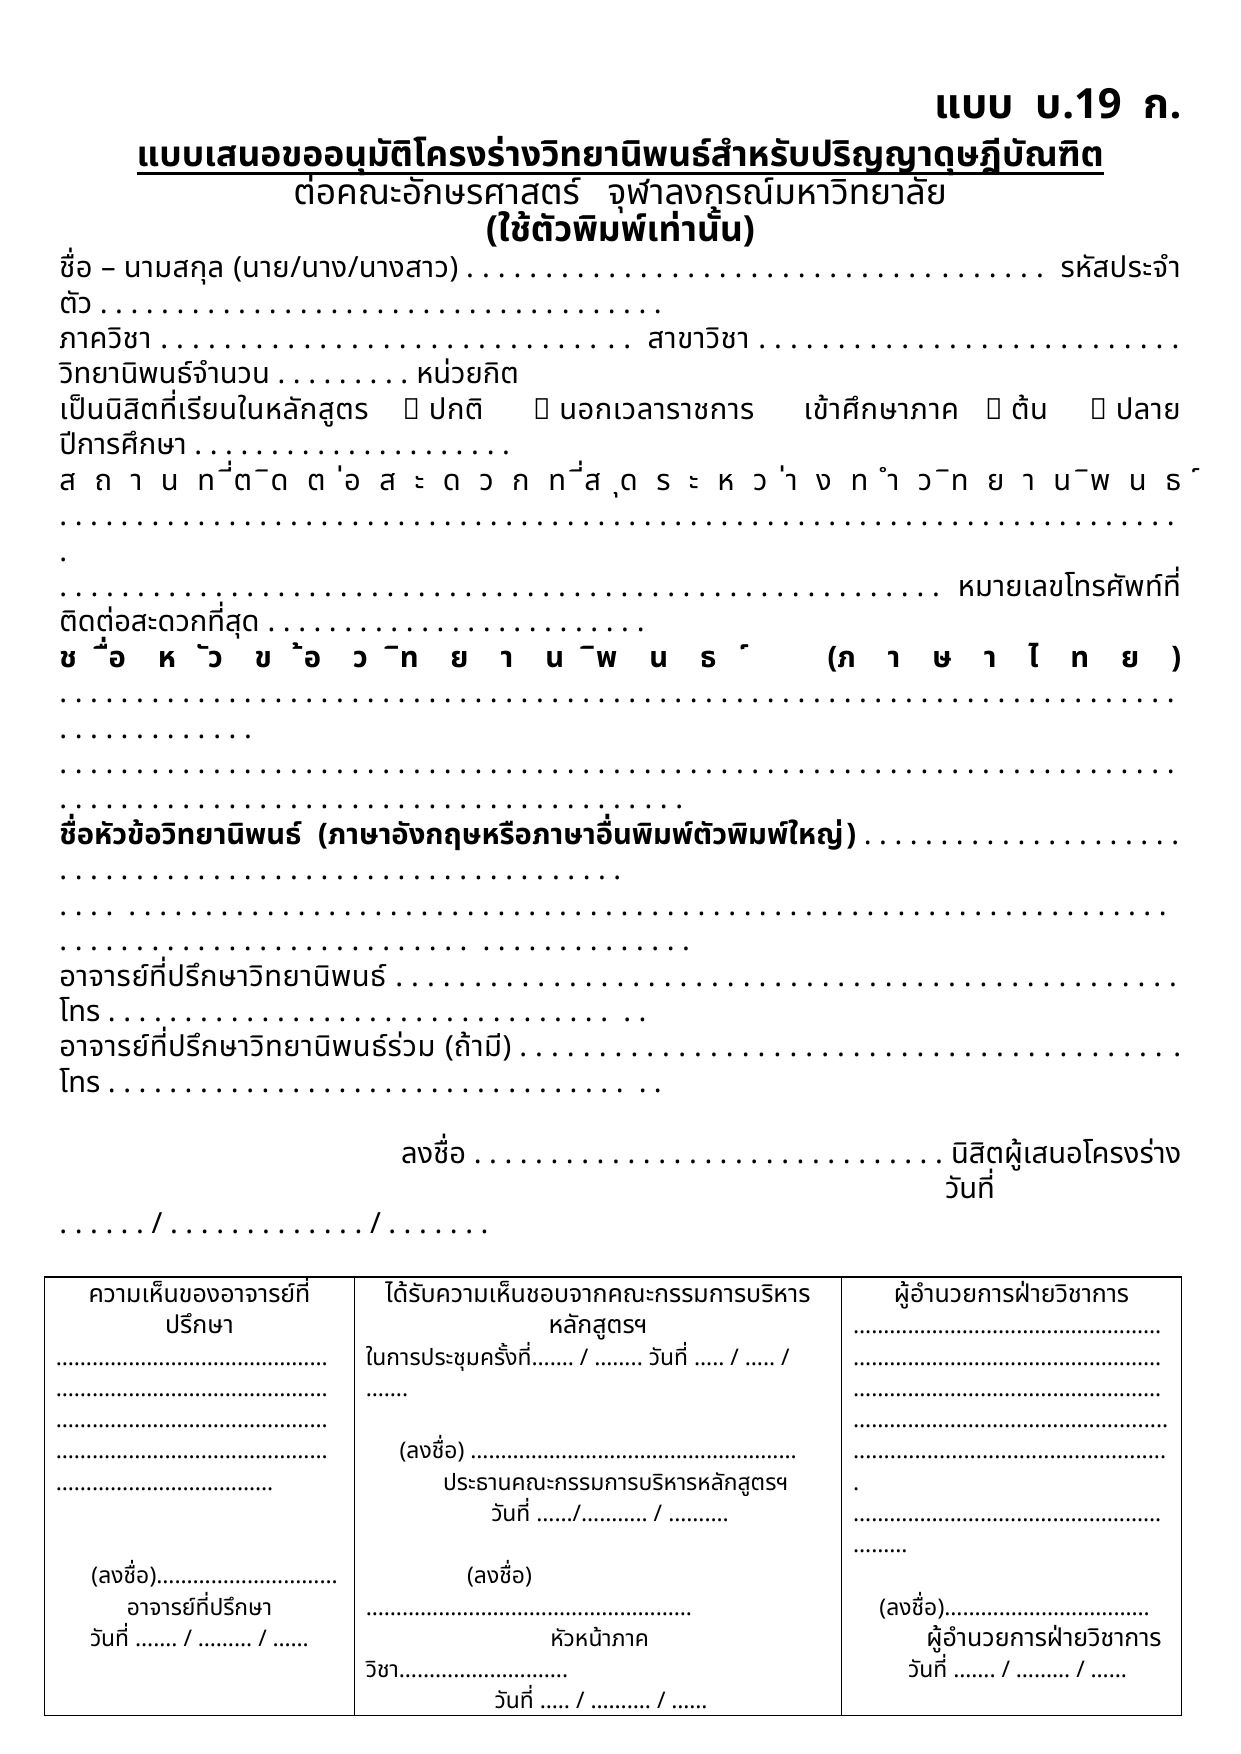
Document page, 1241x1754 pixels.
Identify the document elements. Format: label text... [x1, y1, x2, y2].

text ลงชื่อ . . . . . . . . . . . . . . . . . . . . . . . . . . . . . . . นิสิตผู้เสนอโครงร่าง [59, 1135, 1181, 1170]
text วันที่ . . . . . . / . . . . . . . . . . . . . / . . . . . . . [59, 1170, 1181, 1241]
text . . . . . . . . . . . . . . . . . . . . . . . . . . . . . . . . . . . . . . . . . . . . . . . . . . . . . . . . . . . . . . . . . . . . . . . . . . . . . . . . . . . . . . . . . . . . . . . . . . . . . . . . . . . . . . . . . [59, 887, 1181, 958]
text ชื่อ – นามสกุล (นาย/นาง/นางสาว) . . . . . . . . . . . . . . . . . . . . . . . . . . . . . . . . . . . . . รหัสประจำตัว . . . . . . . . . . . . . . . . . . . . . . . . . . . . . . . . . . . . . [59, 249, 1181, 320]
text ภาควิชา . . . . . . . . . . . . . . . . . . . . . . . . . . . . . . สาขาวิชา . . . . . . . . . . . . . . . . . . . . . . . . . . . วิทยานิพนธ์จำนวน . . . . . . . . . หน่วยกิต [59, 320, 1181, 391]
text . . . . . . . . . . . . . . . . . . . . . . . . . . . . . . . . . . . . . . . . . . . . . . . . . . . . . . . . . . . . . . . . . . . . . . . . . . . . . . . . . . . . . . . . . . . . . . . . . . . . . . . . . . . . . . . . . . [59, 745, 1181, 816]
subtitle แบบเสนอขออนุมัติโครงร่างวิทยานิพนธ์สำหรับปริญญาดุษฎีบัณฑิต [59, 137, 1181, 174]
text . . . . . . . . . . . . . . . . . . . . . . . . . . . . . . . . . . . . . . . . . . . . . . . . . . . . . . . . . หมายเลขโทรศัพท์ที่ติดต่อสะดวกที่สุด . . . . . . . . . . . . . . . . . . . . . . . . . [59, 568, 1181, 639]
text (ใช้ตัวพิมพ์เท่านั้น) [59, 212, 1181, 249]
table_header ผู้อำนวยการฝ่ายวิชาการ ……………………………………………………………………………………………………………………………………………………….……………………............................................................. …………………………………………………… (ลงชื่อ)……….…………………… ผู้อำนวยการฝ่ายวิชาการ วันที่ ……. / ……… / …… [842, 1278, 1181, 1715]
text แบบ บ.19 ก. [59, 74, 1181, 137]
text อาจารย์ที่ปรึกษาวิทยานิพนธ์ร่วม (ถ้ามี) . . . . . . . . . . . . . . . . . . . . . . . . . . . . . . . . . . . . . . . . . . โทร . . . . . . . . . . . . . . . . . . . . . . . . . . . . . . . . . . . . [59, 1028, 1181, 1099]
text อาจารย์ที่ปรึกษาวิทยานิพนธ์ . . . . . . . . . . . . . . . . . . . . . . . . . . . . . . . . . . . . . . . . . . . . . . . . . . โทร . . . . . . . . . . . . . . . . . . . . . . . . . . . . . . . . . . . [59, 958, 1181, 1028]
subtitle ต่อคณะอักษรศาสตร์ จุฬาลงกรณ์มหาวิทยาลัย [59, 174, 1181, 212]
table_header ความเห็นของอาจารย์ที่ปรึกษา ……………………………………………………………………………………………………………………………………………………………………………………………… (ลงชื่อ)………………………… อาจารย์ที่ปรึกษา วันที่ ……. / ……… / …… [45, 1278, 354, 1715]
text เป็นนิสิตที่เรียนในหลักสูตร ปกติ นอกเวลาราชการ เข้าศึกษาภาค ต้น ปลาย ปีการศึกษา . . . . . . . . . . . . . . . . . . . . . [59, 391, 1181, 462]
text ชื่อหัวข้อวิทยานิพนธ์ (ภาษาไทย) . . . . . . . . . . . . . . . . . . . . . . . . . . . . . . . . . . . . . . . . . . . . . . . . . . . . . . . . . . . . . . . . . . . . . . . . . . . . . . . . . . . . . . [59, 639, 1181, 745]
table_header ได้รับความเห็นชอบจากคณะกรรมการบริหารหลักสูตรฯ ในการประชุมครั้งที่……. / …….. วันที่ ….. / ….. / ……. (ลงชื่อ) ……………………………………………… ประธานคณะกรรมการบริหารหลักสูตรฯ วันที่ ……/……….. / ………. (ลงชื่อ) ……………………………………………… หัวหน้าภาควิชา………………………. วันที่ ….. / ………. / …… [355, 1278, 841, 1715]
text ชื่อหัวข้อวิทยานิพนธ์ (ภาษาอังกฤษหรือภาษาอื่นพิมพ์ตัวพิมพ์ใหญ่) . . . . . . . . . . . . . . . . . . . . . . . . . . . . . . . . . . . . . . . . . . . . . . . . . . . . . . . . . . [59, 816, 1181, 887]
text สถานที่ติดต่อสะดวกที่สุดระหว่างทำวิทยานิพนธ์ . . . . . . . . . . . . . . . . . . . . . . . . . . . . . . . . . . . . . . . . . . . . . . . . . . . . . . . . . . . . . . . . . . . . . . . . . . [59, 462, 1181, 568]
